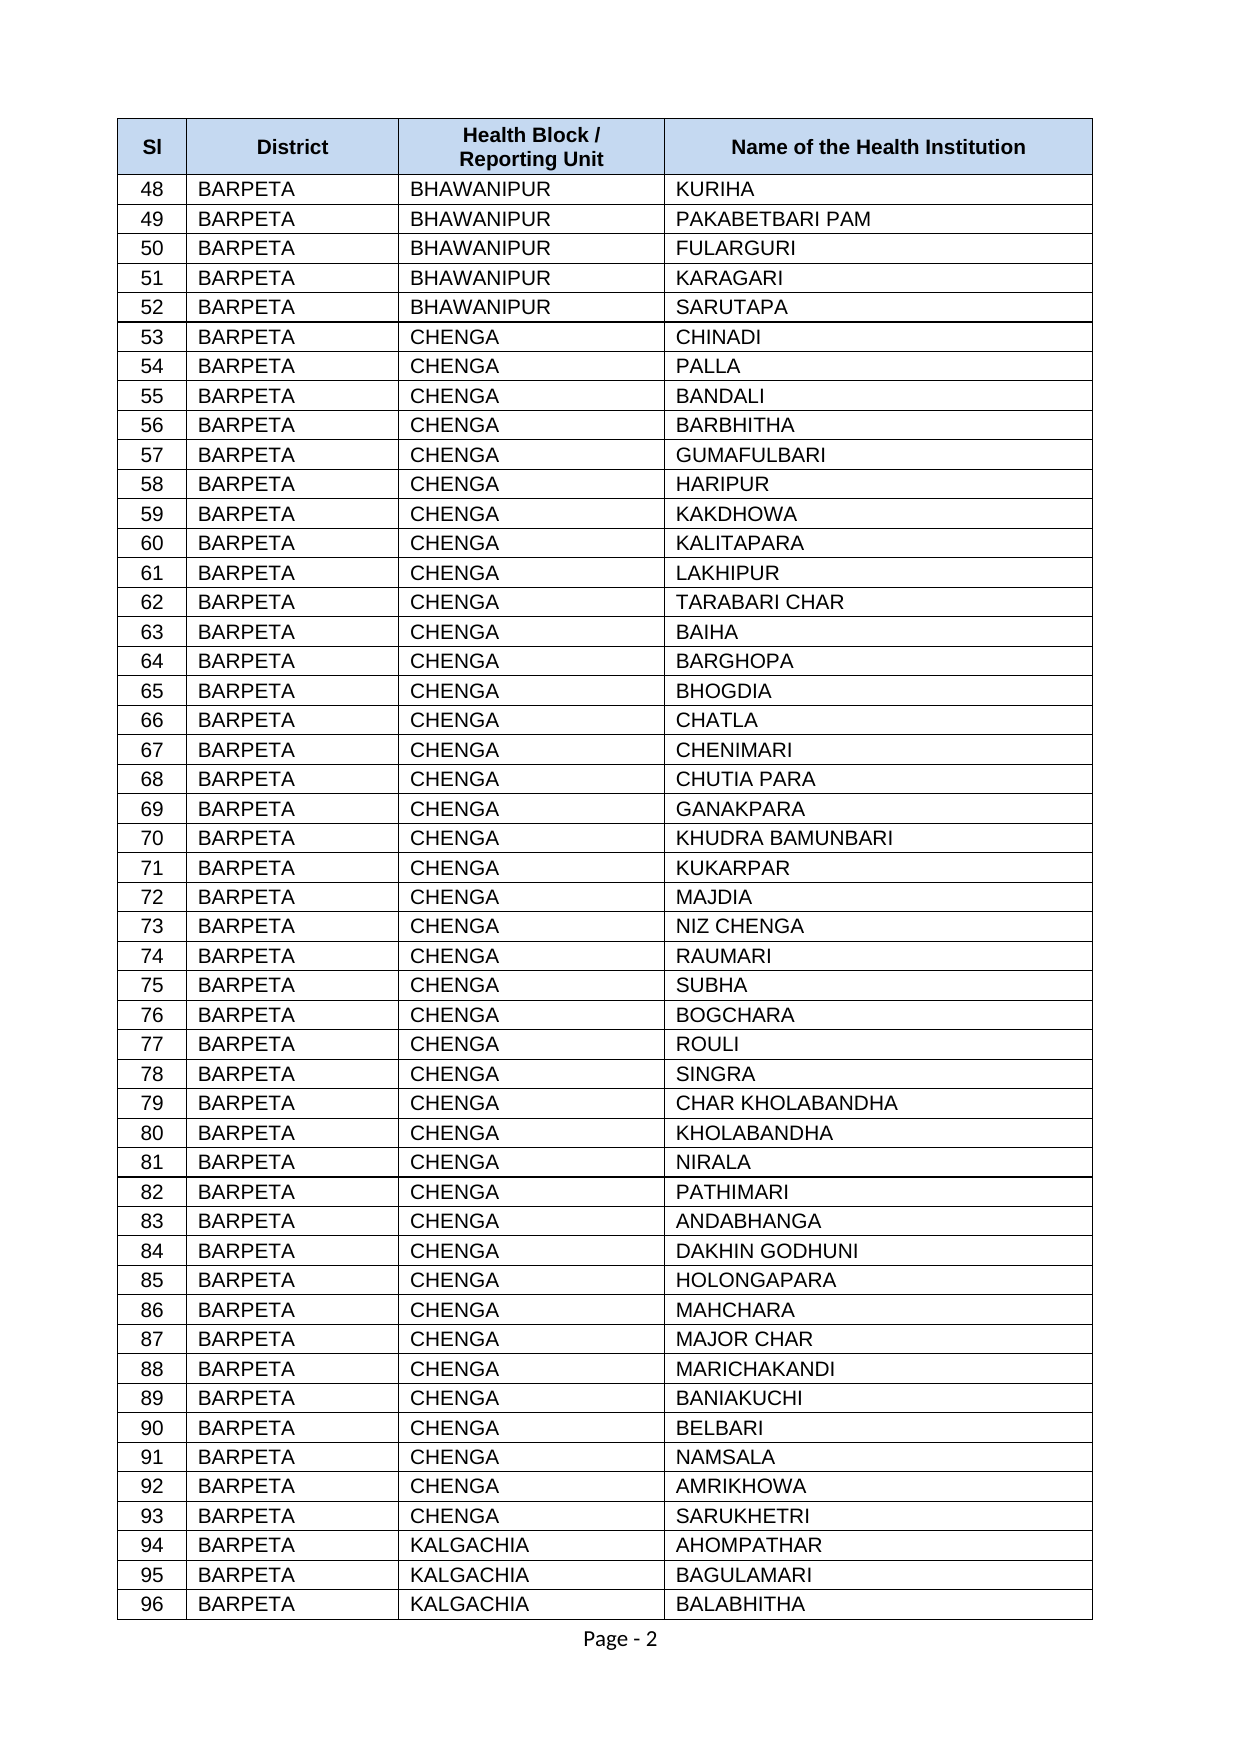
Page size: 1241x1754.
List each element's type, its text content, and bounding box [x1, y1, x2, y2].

table_cell 71 [118, 853, 186, 882]
table_cell CHENGA [399, 1089, 664, 1117]
table_cell 77 [118, 1030, 186, 1058]
table_cell CHENGA [399, 1472, 664, 1501]
table_cell GANAKPARA [665, 794, 1092, 823]
table_cell CHINADI [665, 323, 1092, 351]
table_cell KALGACHIA [399, 1590, 664, 1618]
table_cell BHAWANIPUR [399, 293, 664, 321]
table_cell BARPETA [187, 1030, 398, 1058]
table_cell CHENGA [399, 1236, 664, 1265]
table_cell 94 [118, 1531, 186, 1559]
table_cell KAKDHOWA [665, 499, 1092, 528]
table_cell CHENGA [399, 1443, 664, 1471]
table_cell HARIPUR [665, 470, 1092, 498]
table_cell BARPETA [187, 411, 398, 439]
table_cell BARPETA [187, 1443, 398, 1471]
table_cell 76 [118, 1001, 186, 1029]
table_cell ANDABHANGA [665, 1207, 1092, 1235]
table_cell CHENGA [399, 381, 664, 410]
table_cell BARPETA [187, 205, 398, 233]
table_cell BARPETA [187, 942, 398, 970]
table_cell 57 [118, 440, 186, 469]
table_cell BARGHOPA [665, 647, 1092, 675]
table_cell CHENGA [399, 1502, 664, 1530]
table_cell CHENGA [399, 558, 664, 587]
table_cell MAJOR CHAR [665, 1325, 1092, 1353]
table_cell 92 [118, 1472, 186, 1501]
table_cell 91 [118, 1443, 186, 1471]
table_cell 55 [118, 381, 186, 410]
table_cell CHENGA [399, 1001, 664, 1029]
table_cell ROULI [665, 1030, 1092, 1058]
table_cell 53 [118, 323, 186, 351]
table_cell 58 [118, 470, 186, 498]
table_cell BARPETA [187, 853, 398, 882]
table_cell CHENGA [399, 529, 664, 557]
table_cell BARPETA [187, 352, 398, 380]
table_cell PATHIMARI [665, 1178, 1092, 1206]
table_cell CHENGA [399, 1384, 664, 1412]
table_cell PAKABETBARI PAM [665, 205, 1092, 233]
table_cell CHENGA [399, 588, 664, 616]
table_cell CHENGA [399, 1178, 664, 1206]
table_cell 88 [118, 1354, 186, 1383]
table_cell BHOGDIA [665, 676, 1092, 705]
table_cell PALLA [665, 352, 1092, 380]
table_cell 63 [118, 617, 186, 646]
table_cell BARPETA [187, 1207, 398, 1235]
table_cell 68 [118, 765, 186, 793]
table_cell BARPETA [187, 264, 398, 292]
table_cell 65 [118, 676, 186, 705]
table_cell 67 [118, 735, 186, 764]
table_cell LAKHIPUR [665, 558, 1092, 587]
table_cell 54 [118, 352, 186, 380]
table_cell CHENGA [399, 971, 664, 999]
table_cell 80 [118, 1119, 186, 1147]
table_cell 69 [118, 794, 186, 823]
table_cell KALGACHIA [399, 1531, 664, 1559]
table_cell BHAWANIPUR [399, 175, 664, 203]
table_cell 70 [118, 824, 186, 852]
table_cell BARPETA [187, 175, 398, 203]
table_cell CHENGA [399, 1413, 664, 1442]
table_cell BARPETA [187, 706, 398, 734]
table_cell BELBARI [665, 1413, 1092, 1442]
table_cell CHENGA [399, 765, 664, 793]
table_cell 96 [118, 1590, 186, 1618]
table_cell CHENGA [399, 1266, 664, 1294]
table_cell HOLONGAPARA [665, 1266, 1092, 1294]
table_cell CHENGA [399, 1148, 664, 1176]
table_cell CHENGA [399, 1354, 664, 1383]
table_cell BARPETA [187, 1354, 398, 1383]
table_cell BARPETA [187, 676, 398, 705]
table_cell 86 [118, 1295, 186, 1324]
table_cell GUMAFULBARI [665, 440, 1092, 469]
table_cell KALITAPARA [665, 529, 1092, 557]
table_cell 62 [118, 588, 186, 616]
table_cell AMRIKHOWA [665, 1472, 1092, 1501]
table_cell BARPETA [187, 1148, 398, 1176]
table_cell BARPETA [187, 647, 398, 675]
table_cell BARPETA [187, 1531, 398, 1559]
table_cell 90 [118, 1413, 186, 1442]
table_cell CHENGA [399, 706, 664, 734]
table_cell CHENGA [399, 942, 664, 970]
table_cell SARUKHETRI [665, 1502, 1092, 1530]
table_cell BARPETA [187, 529, 398, 557]
table_cell CHENGA [399, 1030, 664, 1058]
table_cell 60 [118, 529, 186, 557]
table_cell BARPETA [187, 971, 398, 999]
table_cell 52 [118, 293, 186, 321]
table_cell 61 [118, 558, 186, 587]
table_cell BARPETA [187, 381, 398, 410]
table_cell 72 [118, 883, 186, 911]
table_header Name of the Health Institution [665, 119, 1092, 174]
table_cell BHAWANIPUR [399, 264, 664, 292]
table_header Sl [118, 119, 186, 174]
table_cell CHENGA [399, 1295, 664, 1324]
table_cell 51 [118, 264, 186, 292]
table_cell BALABHITHA [665, 1590, 1092, 1618]
table_cell CHENGA [399, 470, 664, 498]
table_cell 83 [118, 1207, 186, 1235]
table_cell MAJDIA [665, 883, 1092, 911]
table_cell BARPETA [187, 1119, 398, 1147]
table_cell CHENGA [399, 676, 664, 705]
table_cell BARPETA [187, 794, 398, 823]
table_cell KHOLABANDHA [665, 1119, 1092, 1147]
table_cell BARPETA [187, 617, 398, 646]
table_cell BARPETA [187, 735, 398, 764]
table_cell RAUMARI [665, 942, 1092, 970]
table_cell BARPETA [187, 1236, 398, 1265]
table_cell BARPETA [187, 912, 398, 941]
table_cell BARPETA [187, 470, 398, 498]
table_cell BARPETA [187, 1472, 398, 1501]
table_cell BARPETA [187, 1413, 398, 1442]
table_cell BARPETA [187, 588, 398, 616]
table_cell BARPETA [187, 824, 398, 852]
table_cell NIZ CHENGA [665, 912, 1092, 941]
table_cell BARPETA [187, 440, 398, 469]
table_cell AHOMPATHAR [665, 1531, 1092, 1559]
table_cell CHENGA [399, 824, 664, 852]
table_cell BARPETA [187, 765, 398, 793]
table_cell BHAWANIPUR [399, 205, 664, 233]
table_cell CHENGA [399, 883, 664, 911]
table_cell BARPETA [187, 234, 398, 262]
table_cell BARBHITHA [665, 411, 1092, 439]
table_cell CHENGA [399, 499, 664, 528]
table_cell BAGULAMARI [665, 1561, 1092, 1589]
table_cell 59 [118, 499, 186, 528]
table_cell CHENGA [399, 1325, 664, 1353]
table_cell CHENGA [399, 794, 664, 823]
table_cell 84 [118, 1236, 186, 1265]
table_cell CHENIMARI [665, 735, 1092, 764]
table_cell BARPETA [187, 1295, 398, 1324]
table_cell 56 [118, 411, 186, 439]
table_cell CHENGA [399, 1060, 664, 1088]
table_cell BARPETA [187, 1060, 398, 1088]
table_cell BHAWANIPUR [399, 234, 664, 262]
table_cell CHENGA [399, 323, 664, 351]
table_cell FULARGURI [665, 234, 1092, 262]
table_cell 85 [118, 1266, 186, 1294]
table_cell 48 [118, 175, 186, 203]
table_cell CHATLA [665, 706, 1092, 734]
table_cell SARUTAPA [665, 293, 1092, 321]
table_cell 78 [118, 1060, 186, 1088]
table_cell KALGACHIA [399, 1561, 664, 1589]
table_cell BARPETA [187, 1266, 398, 1294]
table_cell BARPETA [187, 1561, 398, 1589]
table_header District [187, 119, 398, 174]
table_header Health Block / Reporting Unit [399, 119, 664, 174]
table_cell 95 [118, 1561, 186, 1589]
table_cell 66 [118, 706, 186, 734]
table_cell DAKHIN GODHUNI [665, 1236, 1092, 1265]
table_cell CHENGA [399, 617, 664, 646]
table_cell SUBHA [665, 971, 1092, 999]
table_cell MARICHAKANDI [665, 1354, 1092, 1383]
table_cell NAMSALA [665, 1443, 1092, 1471]
table_cell CHENGA [399, 647, 664, 675]
table_cell CHENGA [399, 1119, 664, 1147]
table_cell 75 [118, 971, 186, 999]
table_cell NIRALA [665, 1148, 1092, 1176]
table_cell 93 [118, 1502, 186, 1530]
table_cell BANIAKUCHI [665, 1384, 1092, 1412]
table_cell SINGRA [665, 1060, 1092, 1088]
table_cell KHUDRA BAMUNBARI [665, 824, 1092, 852]
table_cell BARPETA [187, 499, 398, 528]
table_cell CHENGA [399, 1207, 664, 1235]
table_cell BAIHA [665, 617, 1092, 646]
table_cell KARAGARI [665, 264, 1092, 292]
table_cell BARPETA [187, 1502, 398, 1530]
table_cell BARPETA [187, 1089, 398, 1117]
table_cell 79 [118, 1089, 186, 1117]
table_cell BANDALI [665, 381, 1092, 410]
table_cell CHENGA [399, 352, 664, 380]
table_cell CHENGA [399, 853, 664, 882]
table_cell BARPETA [187, 293, 398, 321]
table_cell BARPETA [187, 1178, 398, 1206]
table_cell CHENGA [399, 912, 664, 941]
table_cell 49 [118, 205, 186, 233]
table_cell 82 [118, 1178, 186, 1206]
table_cell CHAR KHOLABANDHA [665, 1089, 1092, 1117]
table_cell BARPETA [187, 558, 398, 587]
table_cell KUKARPAR [665, 853, 1092, 882]
table_cell 89 [118, 1384, 186, 1412]
table_cell 73 [118, 912, 186, 941]
table_cell CHENGA [399, 411, 664, 439]
table_cell 50 [118, 234, 186, 262]
table_cell BARPETA [187, 1384, 398, 1412]
table_cell TARABARI CHAR [665, 588, 1092, 616]
table_cell 87 [118, 1325, 186, 1353]
table_cell 64 [118, 647, 186, 675]
table_cell MAHCHARA [665, 1295, 1092, 1324]
table_cell CHUTIA PARA [665, 765, 1092, 793]
table_cell BARPETA [187, 323, 398, 351]
table_cell KURIHA [665, 175, 1092, 203]
table_cell BARPETA [187, 1001, 398, 1029]
table_cell BARPETA [187, 1325, 398, 1353]
table_cell CHENGA [399, 735, 664, 764]
table_cell 74 [118, 942, 186, 970]
table_cell BARPETA [187, 883, 398, 911]
table_cell 81 [118, 1148, 186, 1176]
table_cell CHENGA [399, 440, 664, 469]
table_cell BARPETA [187, 1590, 398, 1618]
table_cell BOGCHARA [665, 1001, 1092, 1029]
